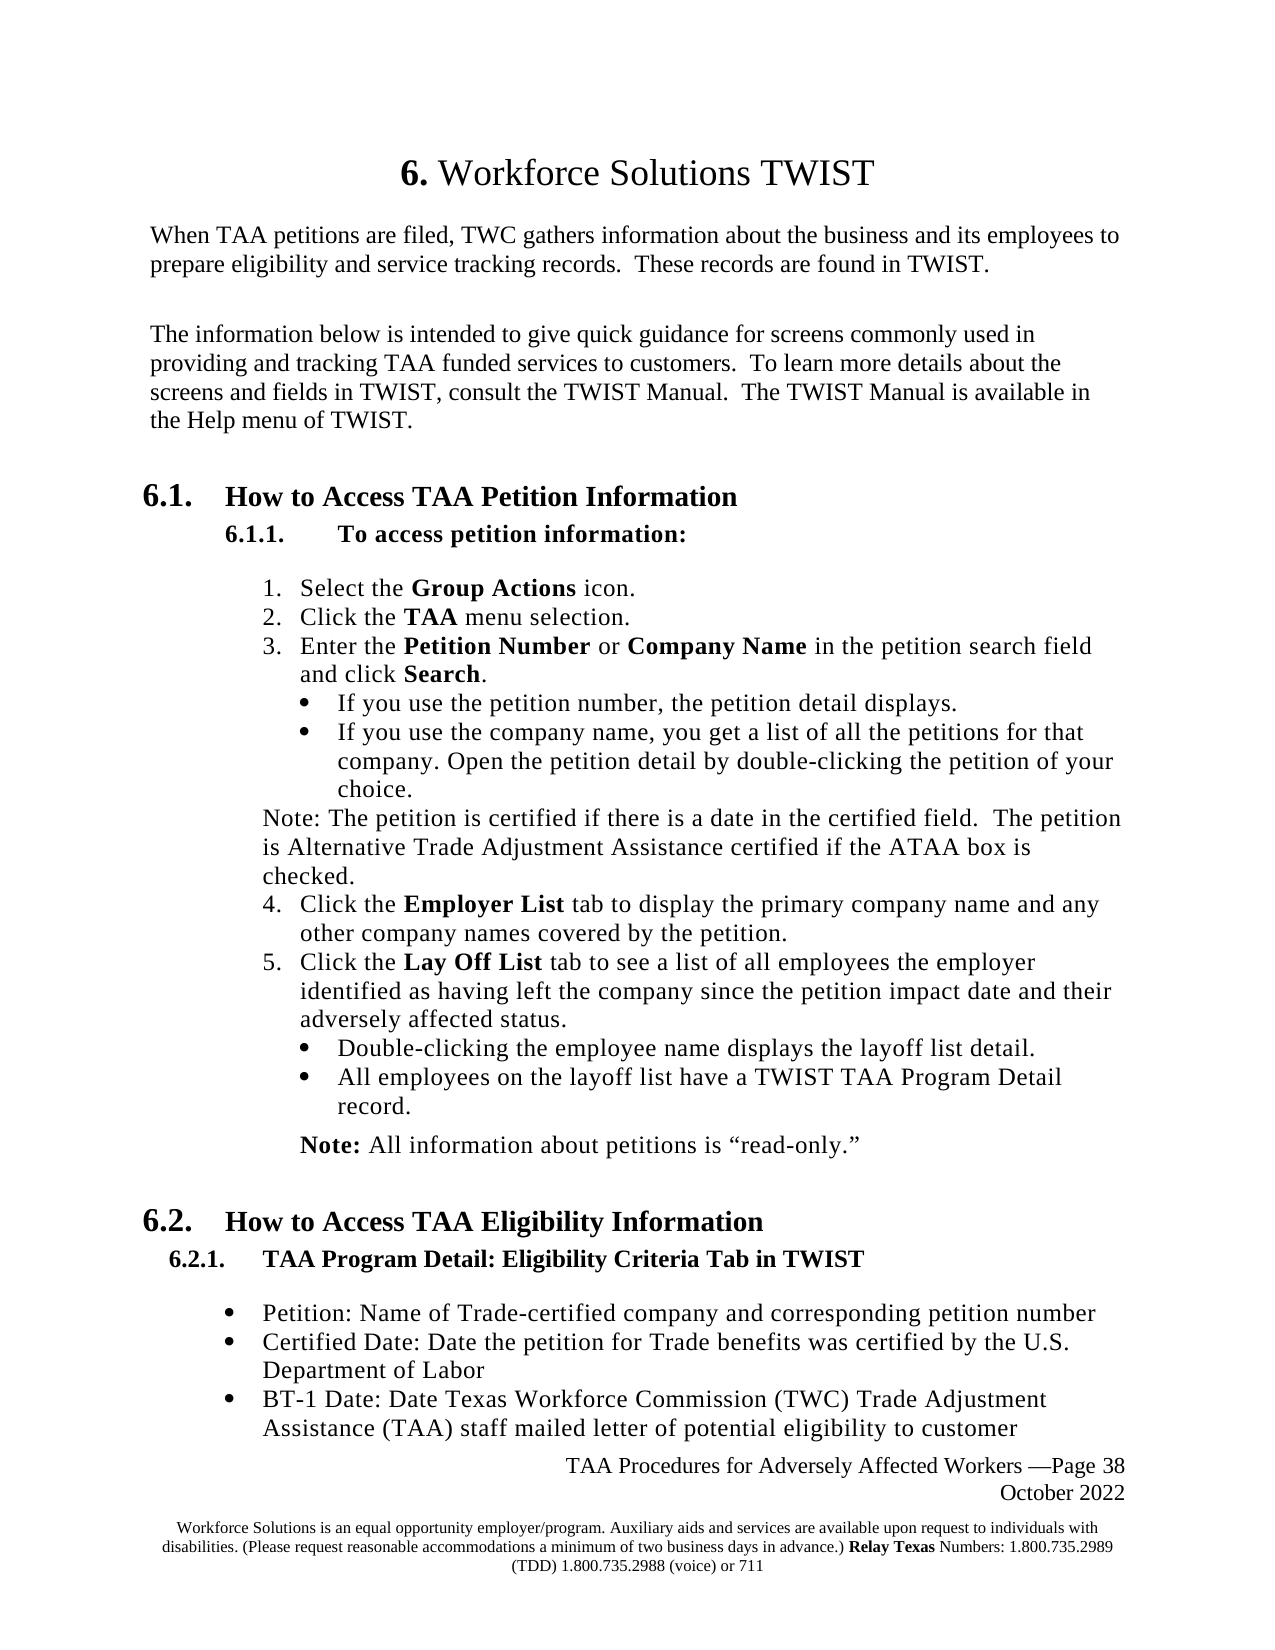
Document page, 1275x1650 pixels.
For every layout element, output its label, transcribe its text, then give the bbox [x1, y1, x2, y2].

list BT-1 Date: Date Texas Workforce Commission (TWC) Trade Adjustment Assistance (TAA) staff mailed letter of potential eligibility to customer [225, 1384, 1125, 1442]
list Double-clicking the employee name displays the layoff list detail. [300, 1033, 1125, 1062]
list Certified Date: Date the petition for Trade benefits was certified by the U.S. Department of Labor [225, 1327, 1125, 1384]
list To access petition information: [225, 519, 1125, 548]
list Click the TAA menu selection. [262, 602, 1125, 631]
list Click the Lay Off List tab to see a list of all employees the employer identified as having left the company since the petition impact date and their adversely affected status. [262, 947, 1125, 1033]
text When TAA petitions are filed, TWC gathers information about the business and its employees to prepare eligibility and service tracking records. These records are found in TWIST. [150, 220, 1125, 307]
text Note: The petition is certified if there is a date in the certified field. The petition is Alternative Trade Adjustment Assistance certified if the ATAA box is checked. [262, 803, 1125, 889]
list How to Access TAA Eligibility Information [142, 1200, 1125, 1238]
list If you use the company name, you get a list of all the petitions for that company. Open the petition detail by double-clicking the petition of your choice. [300, 717, 1125, 803]
text Note: All information about petitions is “read-only.” [300, 1130, 1125, 1187]
list TAA Program Detail: Eligibility Criteria Tab in TWIST [169, 1244, 1125, 1273]
list Enter the Petition Number or Company Name in the petition search field and click Search. [262, 631, 1125, 688]
text The information below is intended to give quick guidance for screens commonly used in providing and tracking TAA funded services to customers. To learn more details about the screens and fields in TWIST, consult the TWIST Manual. The TWIST Manual is available in the Help menu of TWIST. [150, 319, 1125, 463]
list Select the Group Actions icon. [262, 573, 1125, 602]
list Workforce Solutions TWIST [150, 150, 1125, 193]
list Petition: Name of Trade-certified company and corresponding petition number [225, 1298, 1125, 1327]
list Click the Employer List tab to display the primary company name and any other company names covered by the petition. [262, 889, 1125, 947]
list How to Access TAA Petition Information [142, 475, 1125, 514]
list All employees on the layoff list have a TWIST TAA Program Detail record. [300, 1062, 1125, 1119]
list If you use the petition number, the petition detail displays. [300, 688, 1125, 717]
